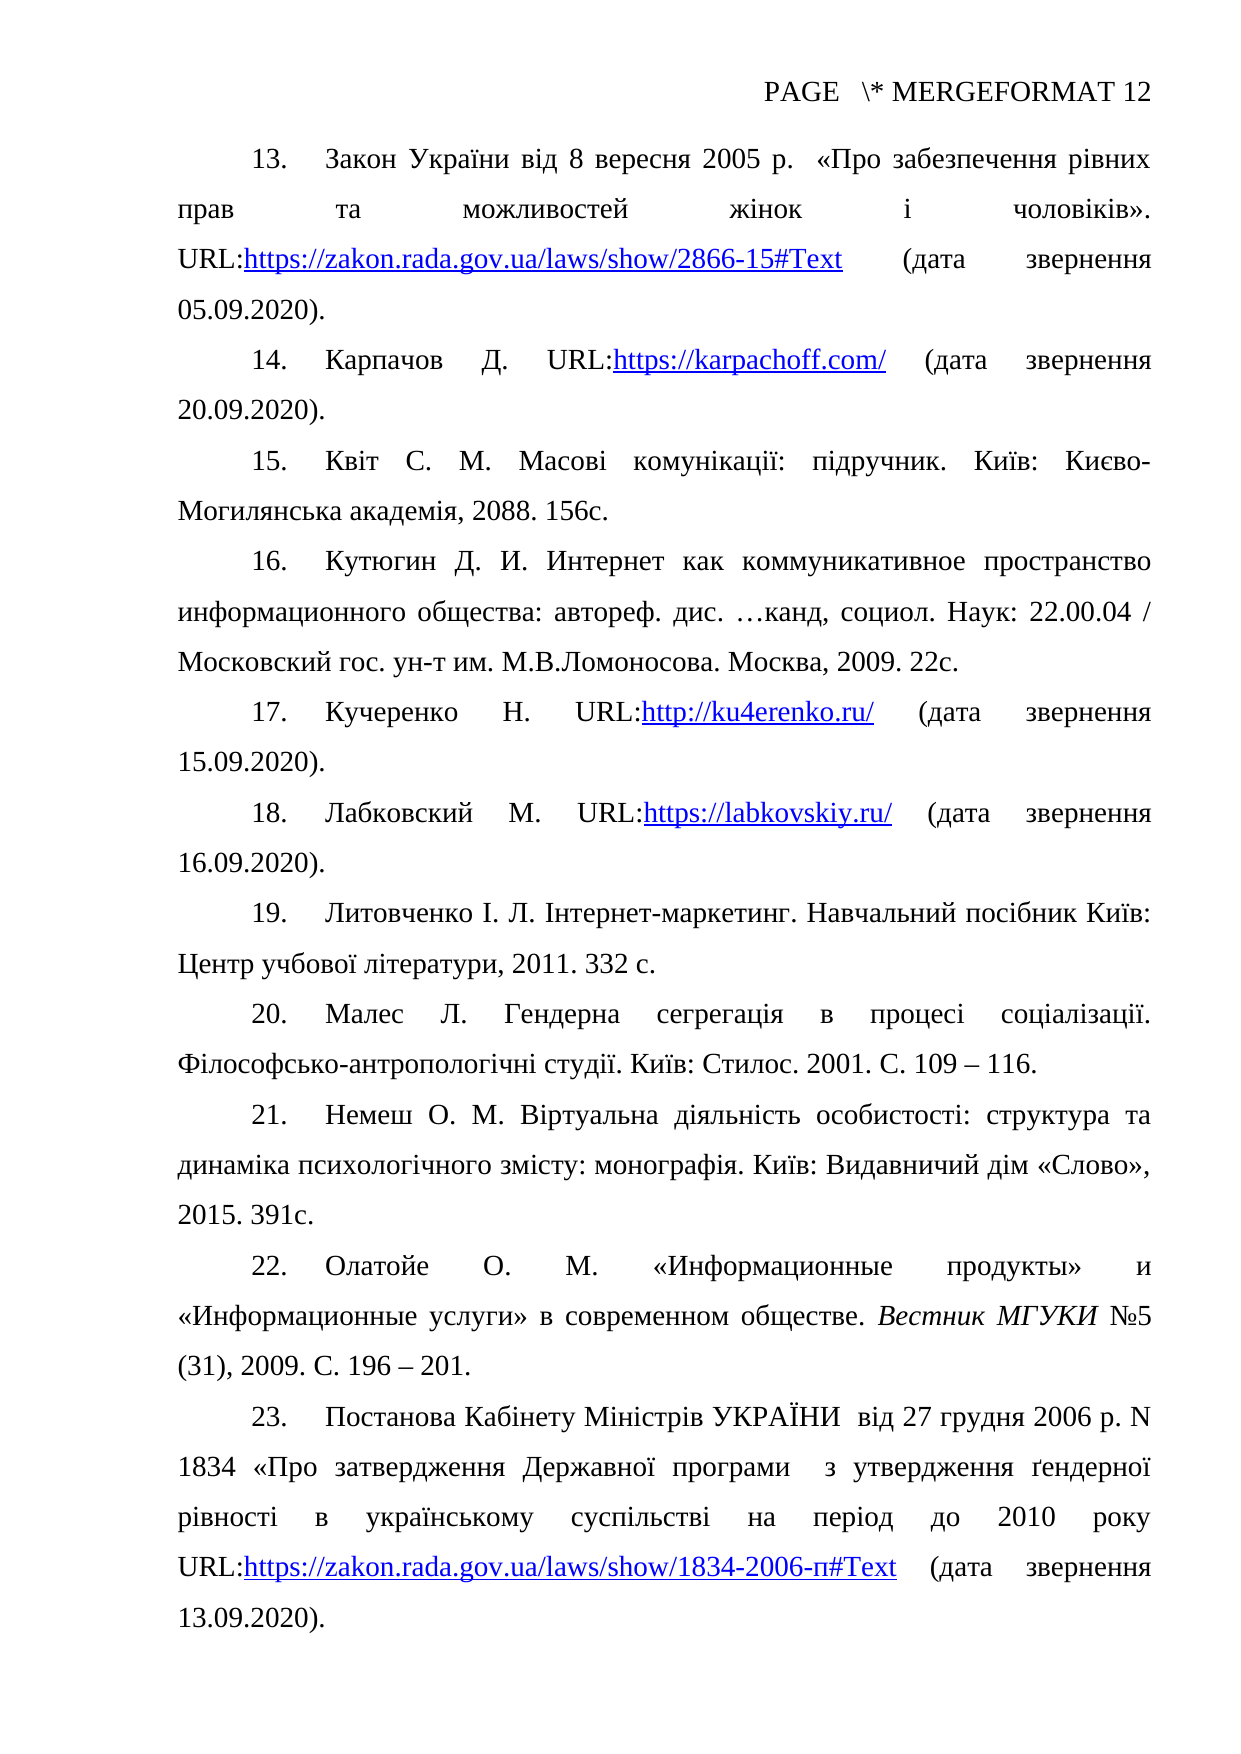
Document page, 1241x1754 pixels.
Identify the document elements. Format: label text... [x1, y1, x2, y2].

list Немеш О. М. Віртуальна діяльність особистості: структура та динаміка психологічного змісту: монографія. Київ: Видавничий дім «Слово», 2015. 391с. [177, 1097, 1152, 1231]
list Постанова Кабінету Міністрів УКРАЇНИ від 27 грудня 2006 р. N 1834 «Про затвердження Державної програми з утвердження ґендерної рівності в українському суспільстві на період до 2010 року URL:https://zakon.rada.gov.ua/laws/show/1834-2006-п#Text (дата звернення 13.09.2020). [177, 1399, 1152, 1633]
list Кутюгин Д. И. Интернет как коммуникативное пространство информационного общества: автореф. дис. …канд, социол. Наук: 22.00.04 / Московский гос. ун-т им. М.В.Ломоносова. Москва, 2009. 22с. [177, 543, 1152, 677]
list Малес Л. Гендерна сегрегація в процесі соціалізації. Філософсько-антропологічні студії. Київ: Стилос. 2001. С. 109 – 116. [177, 996, 1152, 1080]
list Карпачов Д. URL:https://karpachoff.com/ (дата звернення 20.09.2020). [177, 342, 1152, 426]
list Квіт С. М. Масові комунікації: підручник. Київ: Києво-Могилянська академія, 2088. 156с. [177, 443, 1152, 527]
list Литовченко І. Л. Інтернет-маркетинг. Навчальний посібник Київ: Центр учбової літератури, 2011. 332 с. [177, 896, 1152, 979]
list Кучеренко Н. URL:http://ku4erenko.ru/ (дата звернення 15.09.2020). [177, 694, 1152, 778]
list Закон України від 8 вересня 2005 р. «Про забезпечення рівних прав та можливостей жінок і чоловіків». URL:https://zakon.rada.gov.ua/laws/show/2866-15#Text (дата звернення 05.09.2020). [177, 141, 1152, 325]
list Лабковский М. URL:https://labkovskiy.ru/ (дата звернення 16.09.2020). [177, 795, 1152, 879]
list Олатойе О. М. «Информационные продукты» и «Информационные услуги» в современном обществе. Вестник МГУКИ №5 (31), 2009. С. 196 – 201. [177, 1248, 1152, 1382]
